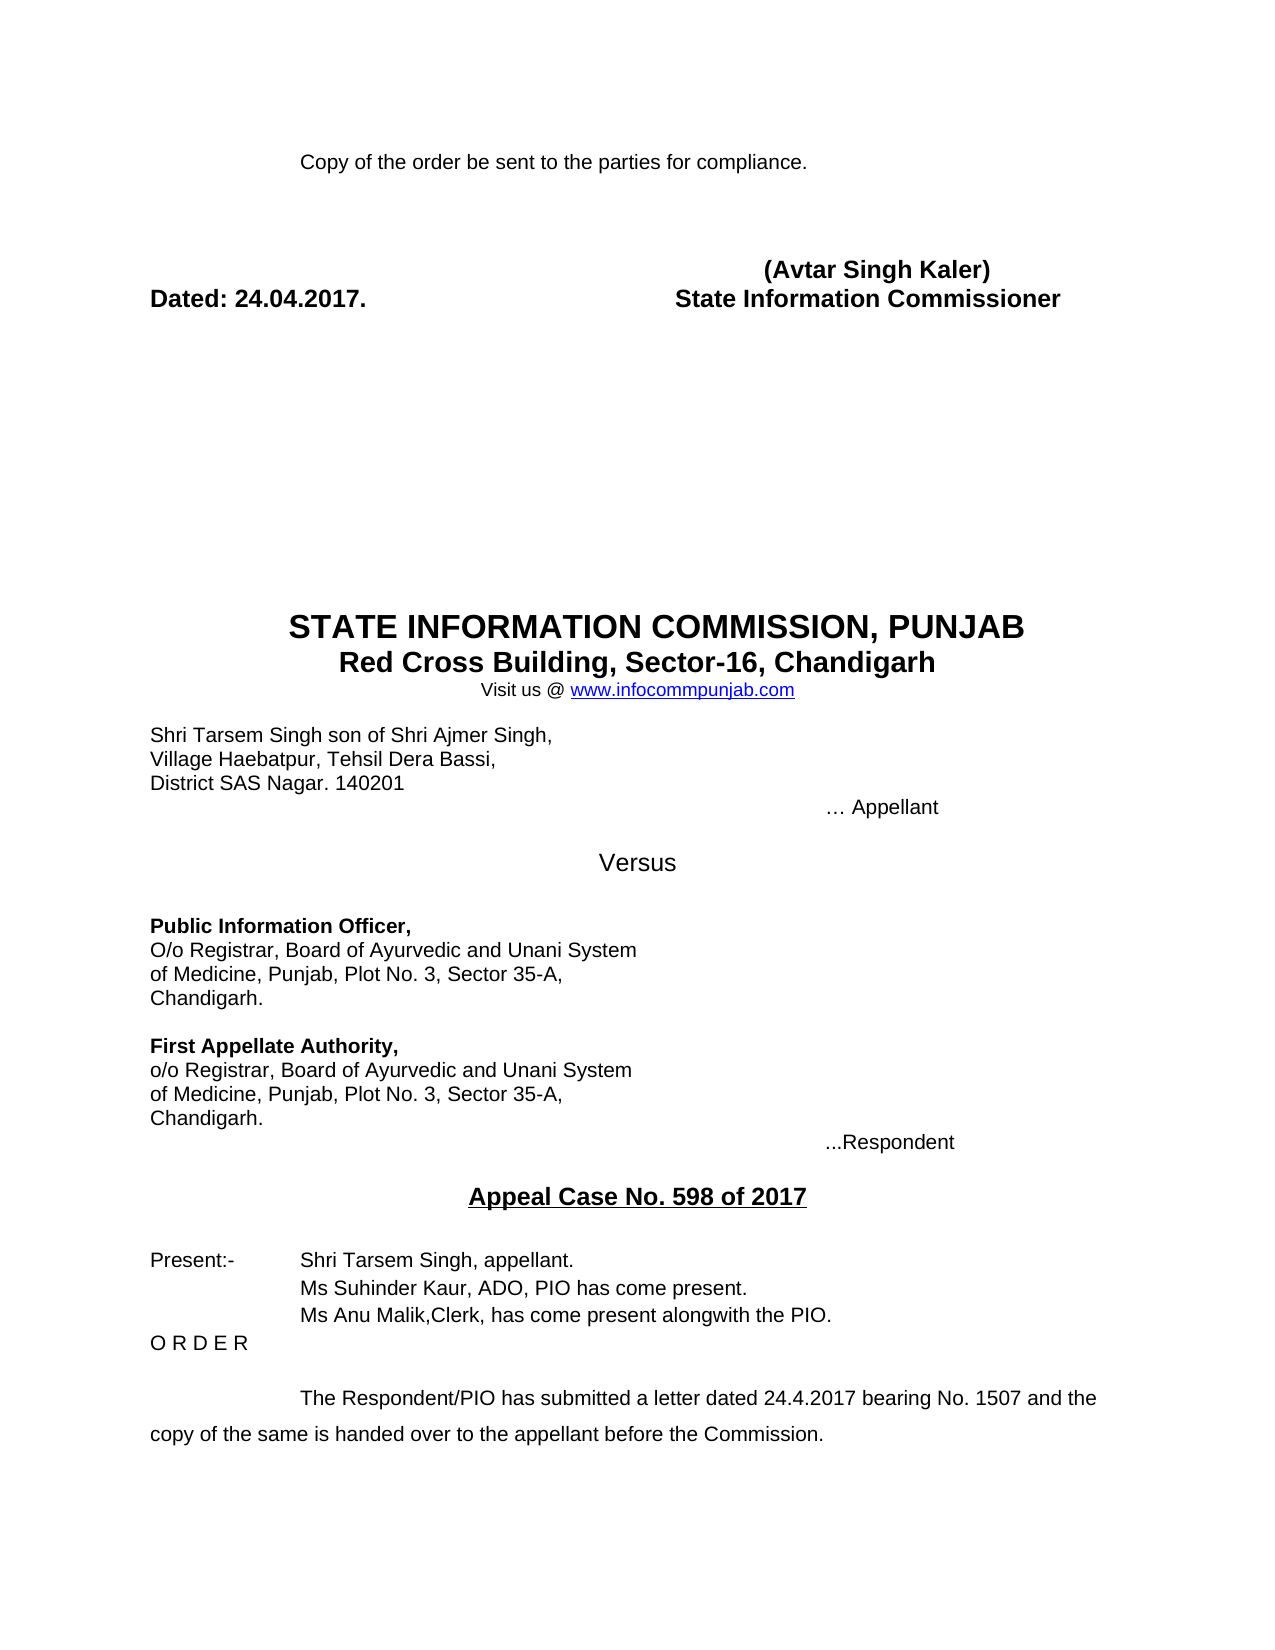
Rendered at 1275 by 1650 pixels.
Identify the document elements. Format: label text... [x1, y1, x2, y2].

text Ms Suhinder Kaur, ADO, PIO has come present. [150, 1276, 1125, 1300]
text Shri Tarsem Singh son of Shri Ajmer Singh, [150, 723, 1125, 747]
text STATE INFORMATION COMMISSION, PUNJAB [150, 607, 1125, 645]
text District SAS Nagar. 140201 [150, 771, 1125, 795]
text The Respondent/PIO has submitted a letter dated 24.4.2017 bearing No. 1507 and the copy of the same is handed over to the appellant before the Commission. [150, 1386, 1125, 1446]
text O/o Registrar, Board of Ayurvedic and Unani System [150, 938, 1125, 962]
text Copy of the order be sent to the parties for compliance. [150, 150, 1125, 174]
text Appeal Case No. 598 of 2017 [150, 1182, 1125, 1211]
text … Appellant [150, 795, 1125, 819]
text Public Information Officer, [150, 914, 1125, 938]
text O R D E R [150, 1331, 1125, 1355]
text Red Cross Building, Sector-16, Chandigarh [150, 645, 1125, 679]
text of Medicine, Punjab, Plot No. 3, Sector 35-A, [150, 1082, 1125, 1106]
text of Medicine, Punjab, Plot No. 3, Sector 35-A, [150, 962, 1125, 986]
text Chandigarh. [150, 986, 1125, 1010]
text Chandigarh. [150, 1106, 1125, 1129]
text Present:- Shri Tarsem Singh, appellant. [150, 1248, 1125, 1272]
list Dated: 24.04.2017. State Information Commissioner [150, 284, 1125, 313]
text Visit us @ www.infocommpunjab.com [150, 679, 1125, 700]
text ...Respondent [150, 1129, 1125, 1153]
text Ms Anu Malik,Clerk, has come present alongwith the PIO. [150, 1303, 1125, 1327]
text Versus [150, 848, 1125, 877]
text First Appellate Authority, [150, 1034, 1125, 1058]
text Village Haebatpur, Tehsil Dera Bassi, [150, 747, 1125, 771]
text (Avtar Singh Kaler) [150, 255, 1125, 284]
text o/o Registrar, Board of Ayurvedic and Unani System [150, 1058, 1125, 1082]
